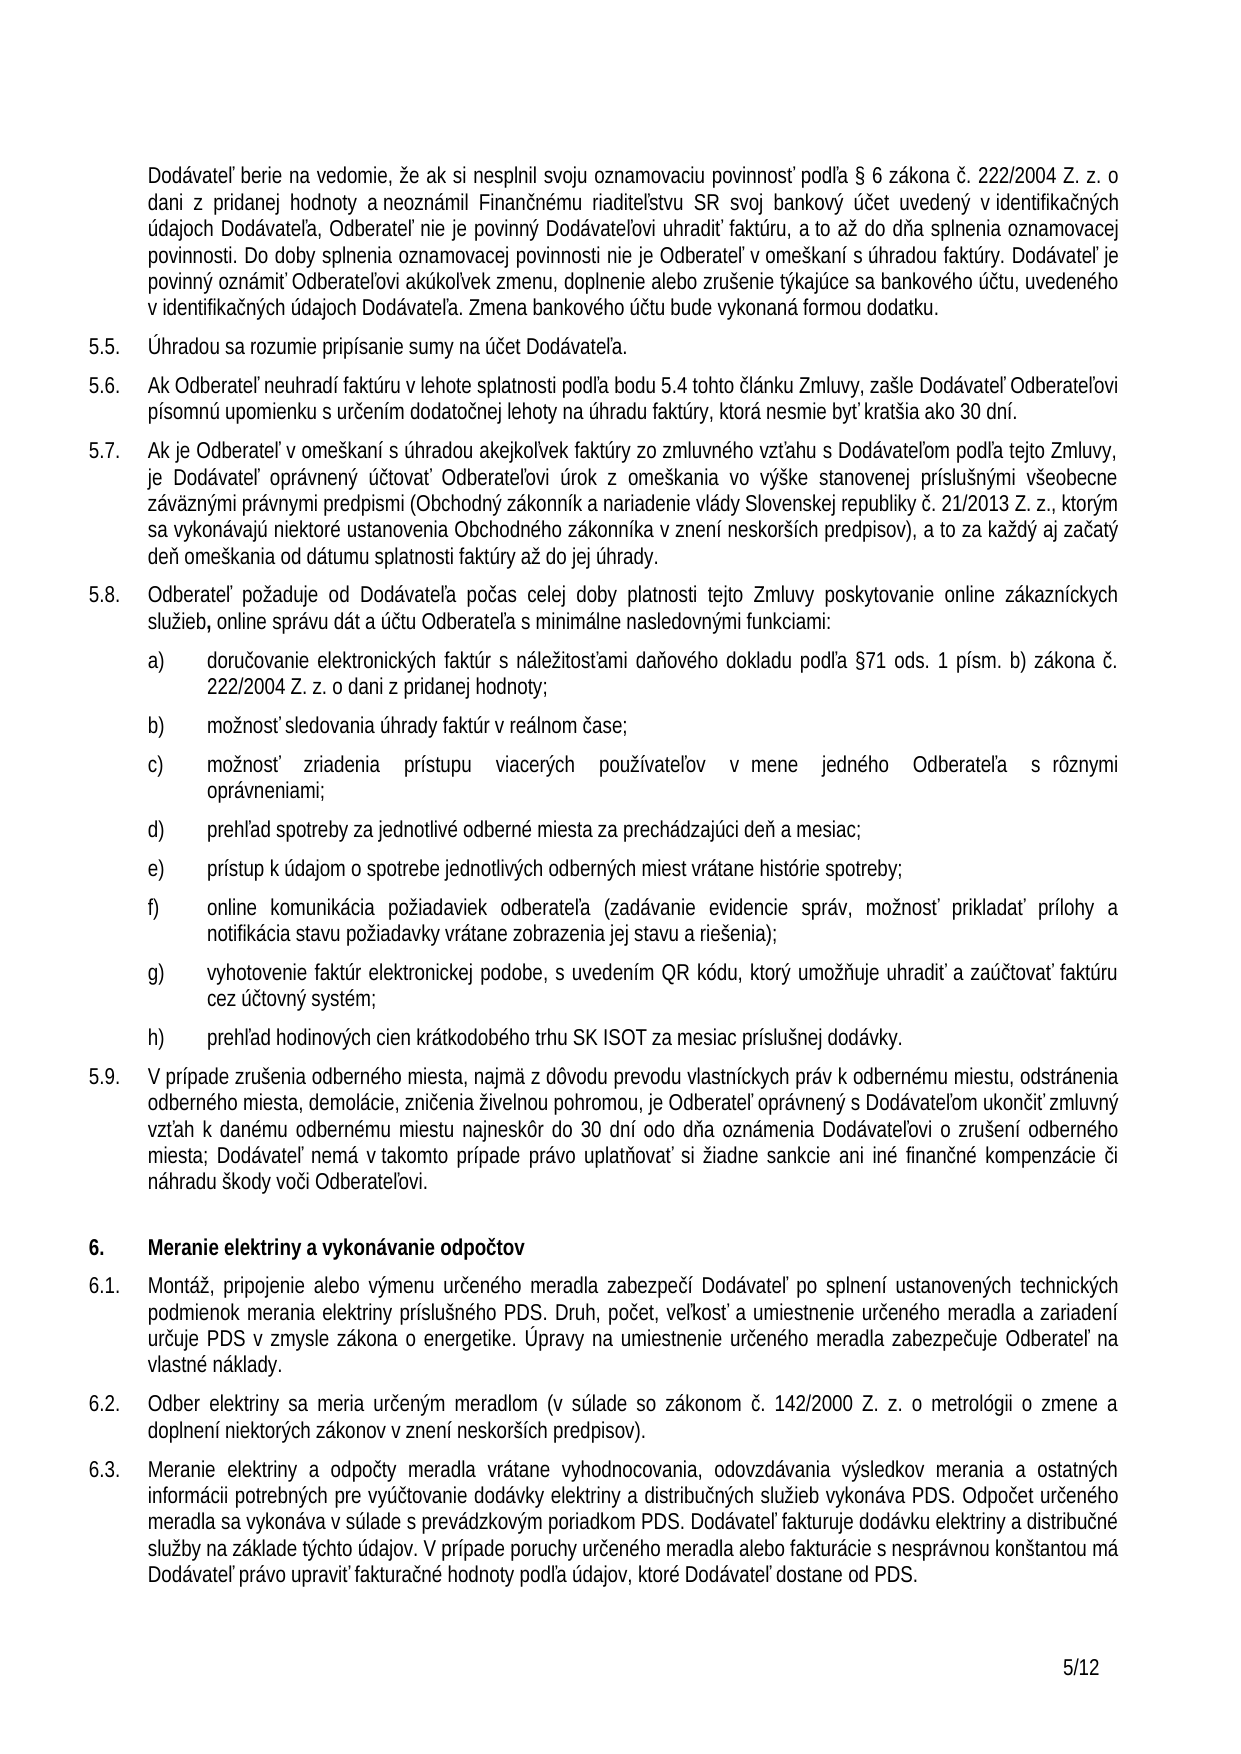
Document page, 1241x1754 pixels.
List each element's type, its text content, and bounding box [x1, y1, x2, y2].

list možnosť zriadenia prístupu viacerých používateľov v mene jedného Odberateľa s rôznymi oprávneniami; [148, 751, 1119, 803]
list V prípade zrušenia odberného miesta, najmä z dôvodu prevodu vlastníckych práv k odbernému miestu, odstránenia odberného miesta, demolácie, zničenia živelnou pohromou, je Odberateľ oprávnený s Dodávateľom ukončiť zmluvný vzťah k danému odbernému miestu najneskôr do 30 dní odo dňa oznámenia Dodávateľovi o zrušení odberného miesta; Dodávateľ nemá v takomto prípade právo uplatňovať si žiadne sankcie ani iné finančné kompenzácie či náhradu škody voči Odberateľovi. [89, 1063, 1119, 1195]
list Ak Odberateľ neuhradí faktúru v lehote splatnosti podľa bodu 5.4 tohto článku Zmluvy, zašle Dodávateľ Odberateľovi písomnú upomienku s určením dodatočnej lehoty na úhradu faktúry, ktorá nesmie byť kratšia ako 30 dní. [89, 372, 1119, 425]
list možnosť sledovania úhrady faktúr v reálnom čase; [148, 712, 1119, 738]
list Odber elektriny sa meria určeným meradlom (v súlade so zákonom č. 142/2000 Z. z. o metrológii o zmene a doplnení niektorých zákonov v znení neskorších predpisov). [89, 1390, 1119, 1443]
list vyhotovenie faktúr elektronickej podobe, s uvedením QR kódu, ktorý umožňuje uhradiť a zaúčtovať faktúru cez účtovný systém; [148, 959, 1119, 1012]
list online komunikácia požiadaviek odberateľa (zadávanie evidencie správ, možnosť prikladať prílohy a notifikácia stavu požiadavky vrátane zobrazenia jej stavu a riešenia); [148, 894, 1119, 946]
list prehľad hodinových cien krátkodobého trhu SK ISOT za mesiac príslušnej dodávky. [148, 1024, 1119, 1050]
list Meranie elektriny a odpočty meradla vrátane vyhodnocovania, odovzdávania výsledkov merania a ostatných informácii potrebných pre vyúčtovanie dodávky elektriny a distribučných služieb vykonáva PDS. Odpočet určeného meradla sa vykonáva v súlade s prevádzkovým poriadkom PDS. Dodávateľ fakturuje dodávku elektriny a distribučné služby na základe týchto údajov. V prípade poruchy určeného meradla alebo fakturácie s nesprávnou konštantou má Dodávateľ právo upraviť fakturačné hodnoty podľa údajov, ktoré Dodávateľ dostane od PDS. [89, 1456, 1119, 1587]
list doručovanie elektronických faktúr s náležitosťami daňového dokladu podľa §71 ods. 1 písm. b) zákona č. 222/2004 Z. z. o dani z pridanej hodnoty; [148, 647, 1119, 699]
list prehľad spotreby za jednotlivé odberné miesta za prechádzajúci deň a mesiac; [148, 816, 1119, 842]
list Úhradou sa rozumie pripísanie sumy na účet Dodávateľa. [89, 333, 1119, 359]
list Odberateľ požaduje od Dodávateľa počas celej doby platnosti tejto Zmluvy poskytovanie online zákazníckych služieb, online správu dát a účtu Odberateľa s minimálne nasledovnými funkciami: [89, 581, 1119, 634]
list Montáž, pripojenie alebo výmenu určeného meradla zabezpečí Dodávateľ po splnení ustanovených technických podmienok merania elektriny príslušného PDS. Druh, počet, veľkosť a umiestnenie určeného meradla a zariadení určuje PDS v zmysle zákona o energetike. Úpravy na umiestnenie určeného meradla zabezpečuje Odberateľ na vlastné náklady. [89, 1272, 1119, 1378]
list Ak je Odberateľ v omeškaní s úhradou akejkoľvek faktúry zo zmluvného vzťahu s Dodávateľom podľa tejto Zmluvy, je Dodávateľ oprávnený účtovať Odberateľovi úrok z omeškania vo výške stanovenej príslušnými všeobecne záväznými právnymi predpismi (Obchodný zákonník a nariadenie vlády Slovenskej republiky č. 21/2013 Z. z., ktorým sa vykonávajú niektoré ustanovenia Obchodného zákonníka v znení neskorších predpisov), a to za každý aj začatý deň omeškania od dátumu splatnosti faktúry až do jej úhrady. [89, 437, 1119, 569]
list prístup k údajom o spotrebe jednotlivých odberných miest vrátane histórie spotreby; [148, 855, 1119, 881]
list Meranie elektriny a vykonávanie odpočtov [89, 1233, 1119, 1260]
list Dodávateľ berie na vedomie, že ak si nesplnil svoju oznamovaciu povinnosť podľa § 6 zákona č. 222/2004 Z. z. o dani z pridanej hodnoty a neoznámil Finančnému riaditeľstvu SR svoj bankový účet uvedený v identifikačných údajoch Dodávateľa, Odberateľ nie je povinný Dodávateľovi uhradiť faktúru, a to až do dňa splnenia oznamovacej povinnosti. Do doby splnenia oznamovacej povinnosti nie je Odberateľ v omeškaní s úhradou faktúry. Dodávateľ je povinný oznámiť Odberateľovi akúkoľvek zmenu, doplnenie alebo zrušenie týkajúce sa bankového účtu, uvedeného v identifikačných údajoch Dodávateľa. Zmena bankového účtu bude vykonaná formou dodatku. [148, 162, 1119, 321]
